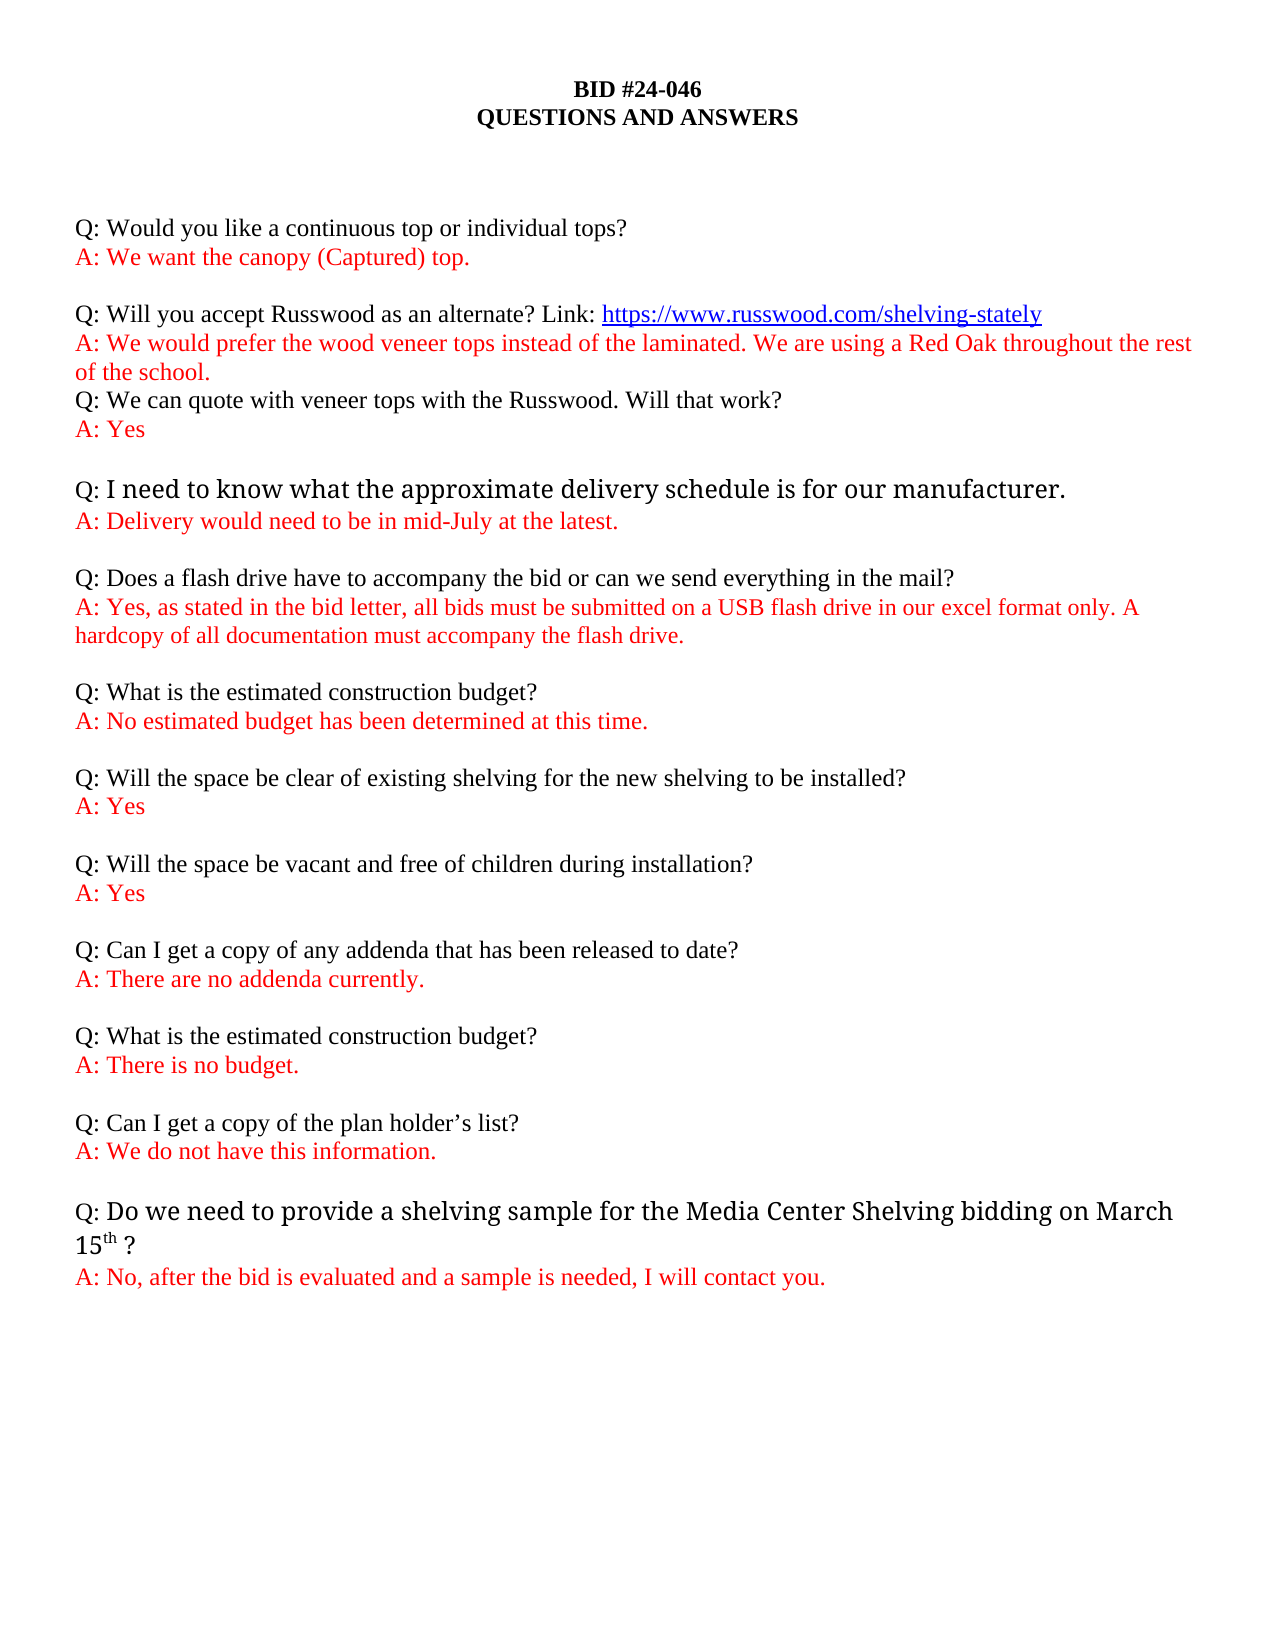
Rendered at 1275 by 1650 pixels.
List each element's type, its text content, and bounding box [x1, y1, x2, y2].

text A: We do not have this information. [75, 1136, 1200, 1165]
text Q: I need to know what the approximate delivery schedule is for our manufacturer. [75, 472, 1200, 506]
text Q: Can I get a copy of the plan holder’s list? [75, 1108, 1200, 1136]
text A: There is no budget. [75, 1050, 1200, 1079]
text A: There are no addenda currently. [75, 964, 1200, 993]
text Q: Will the space be clear of existing shelving for the new shelving to be installed? [75, 763, 1200, 791]
text QUESTIONS AND ANSWERS [75, 103, 1200, 130]
text Q: Can I get a copy of any addenda that has been released to date? [75, 935, 1200, 964]
text A: We would prefer the wood veneer tops instead of the laminated. We are using a Red Oak throughout the rest of the school. [75, 328, 1200, 386]
text Q: Would you like a continuous top or individual tops? [75, 213, 1200, 242]
text A: Yes [75, 414, 1200, 443]
text A: Yes, as stated in the bid letter, all bids must be submitted on a USB flash drive in our excel format only. A hardcopy of all documentation must accompany the flash drive. [75, 592, 1200, 648]
text Q: What is the estimated construction budget? [75, 677, 1200, 706]
text A: No, after the bid is evaluated and a sample is needed, I will contact you. [75, 1262, 1200, 1291]
text Q: Will the space be vacant and free of children during installation? [75, 849, 1200, 878]
text Q: Do we need to provide a shelving sample for the Media Center Shelving bidding on March 15th ? [75, 1194, 1200, 1262]
text Q: We can quote with veneer tops with the Russwood. Will that work? [75, 386, 1200, 414]
text A: Delivery would need to be in mid-July at the latest. [75, 506, 1200, 534]
text Q: Does a flash drive have to accompany the bid or can we send everything in the mail? [75, 563, 1200, 592]
text Q: Will you accept Russwood as an alternate? Link: https://www.russwood.com/shelving-stately [75, 299, 1200, 328]
text BID #24-046 [75, 75, 1200, 103]
text A: No estimated budget has been determined at this time. [75, 706, 1200, 735]
text A: Yes [75, 878, 1200, 906]
text A: We want the canopy (Captured) top. [75, 242, 1200, 271]
text Q: What is the estimated construction budget? [75, 1021, 1200, 1050]
text A: Yes [75, 791, 1200, 820]
